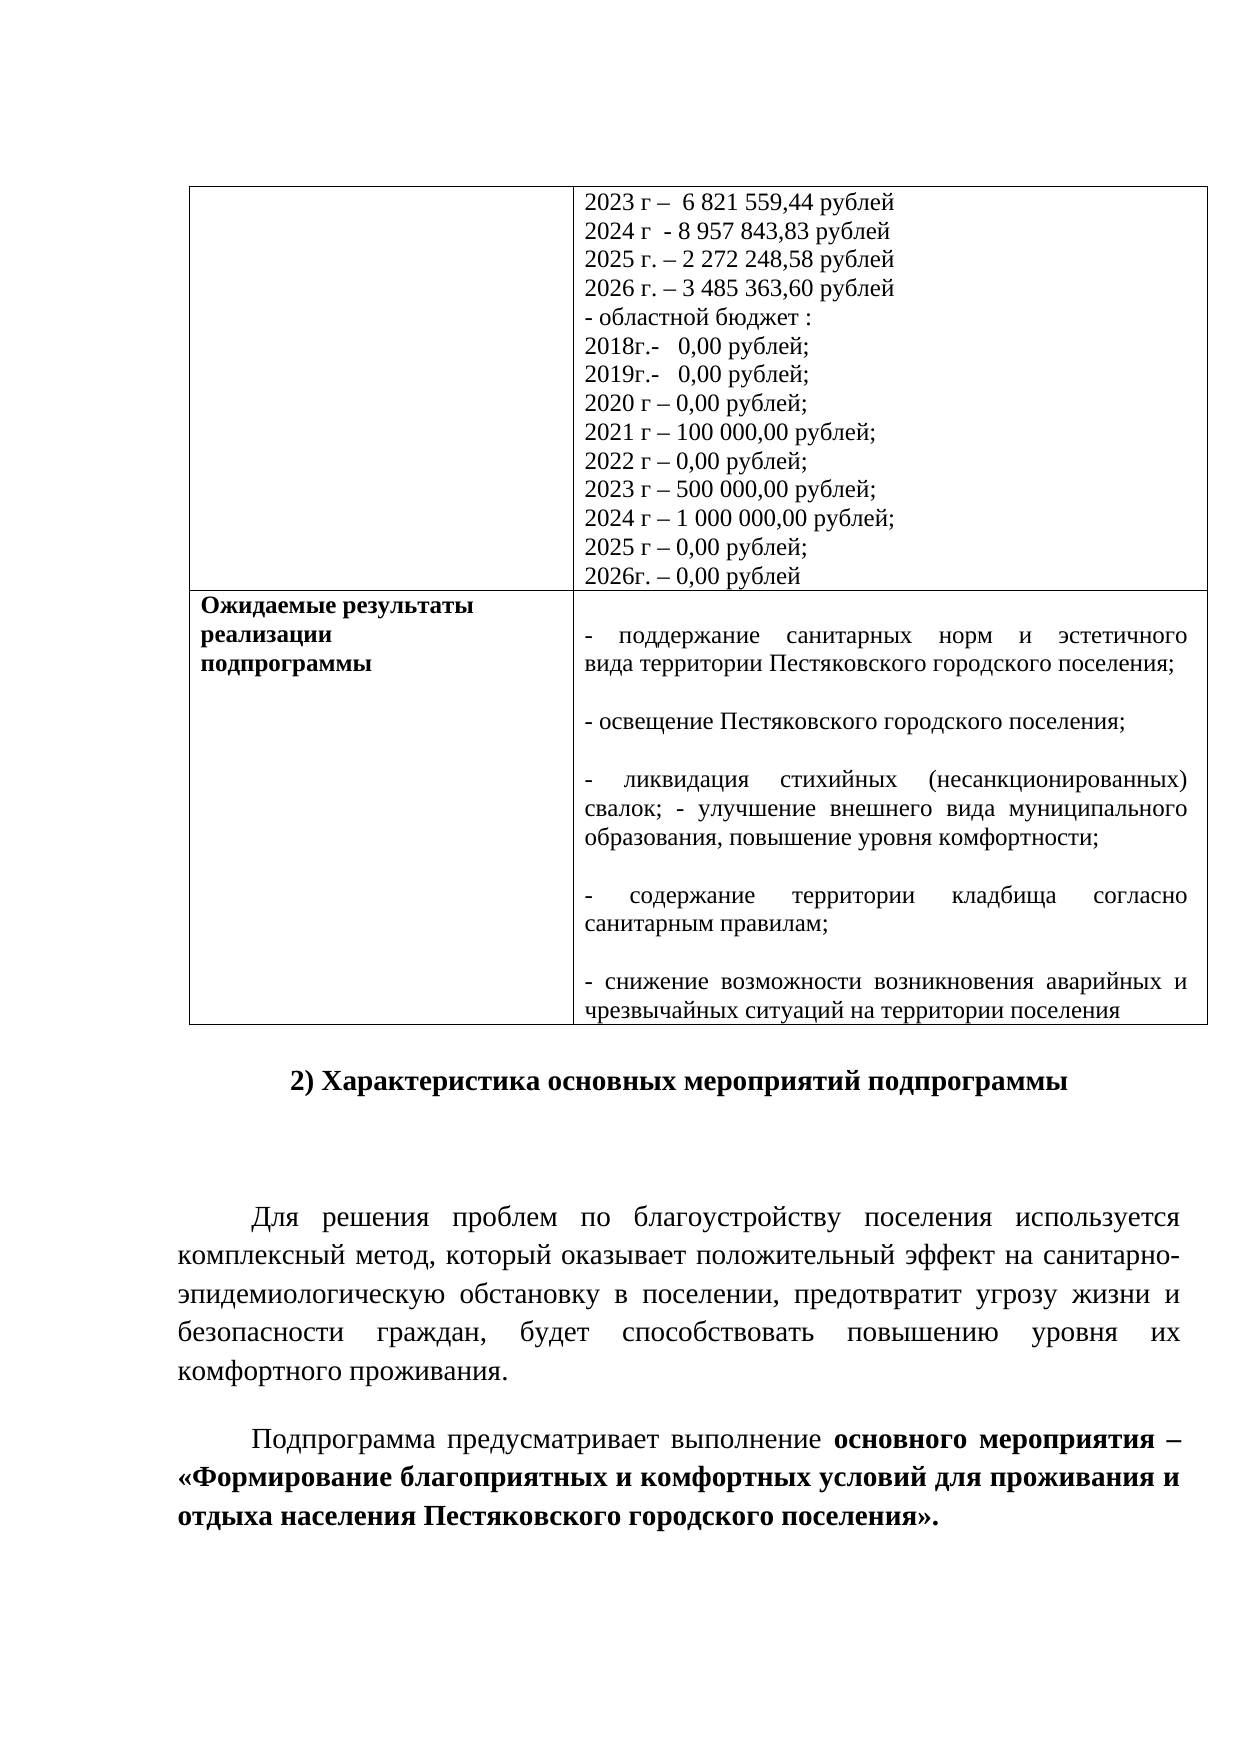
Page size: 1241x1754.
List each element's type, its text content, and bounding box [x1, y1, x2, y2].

table_cell Ожидаемые результаты реализации подпрограммы [190, 591, 573, 1024]
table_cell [574, 187, 1207, 589]
text Подпрограмма предусматривает выполнение основного мероприятия – «Формирование благоприятных и комфортных условий для проживания и отдыха населения Пестяковского городского поселения». [177, 1421, 1181, 1531]
text Для решения проблем по благоустройству поселения используется комплексный метод, который оказывает положительный эффект на санитарно-эпидемиологическую обстановку в поселении, предотвратит угрозу жизни и безопасности граждан, будет способствовать повышению уровня их комфортного проживания. [177, 1199, 1181, 1387]
text 2) Характеристика основных мероприятий подпрограммы [177, 1063, 1181, 1097]
table_cell - поддержание санитарных норм и эстетичного вида территории Пестяковского городского поселения; - освещение Пестяковского городского поселения; - ликвидация стихийных (несанкционированных) свалок; - улучшение внешнего вида муниципального образования, повышение уровня комфортности; - содержание территории кладбища согласно санитарным правилам; - снижение возможности возникновения аварийных и чрезвычайных ситуаций на территории поселения [574, 591, 1207, 1024]
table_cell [190, 187, 573, 589]
